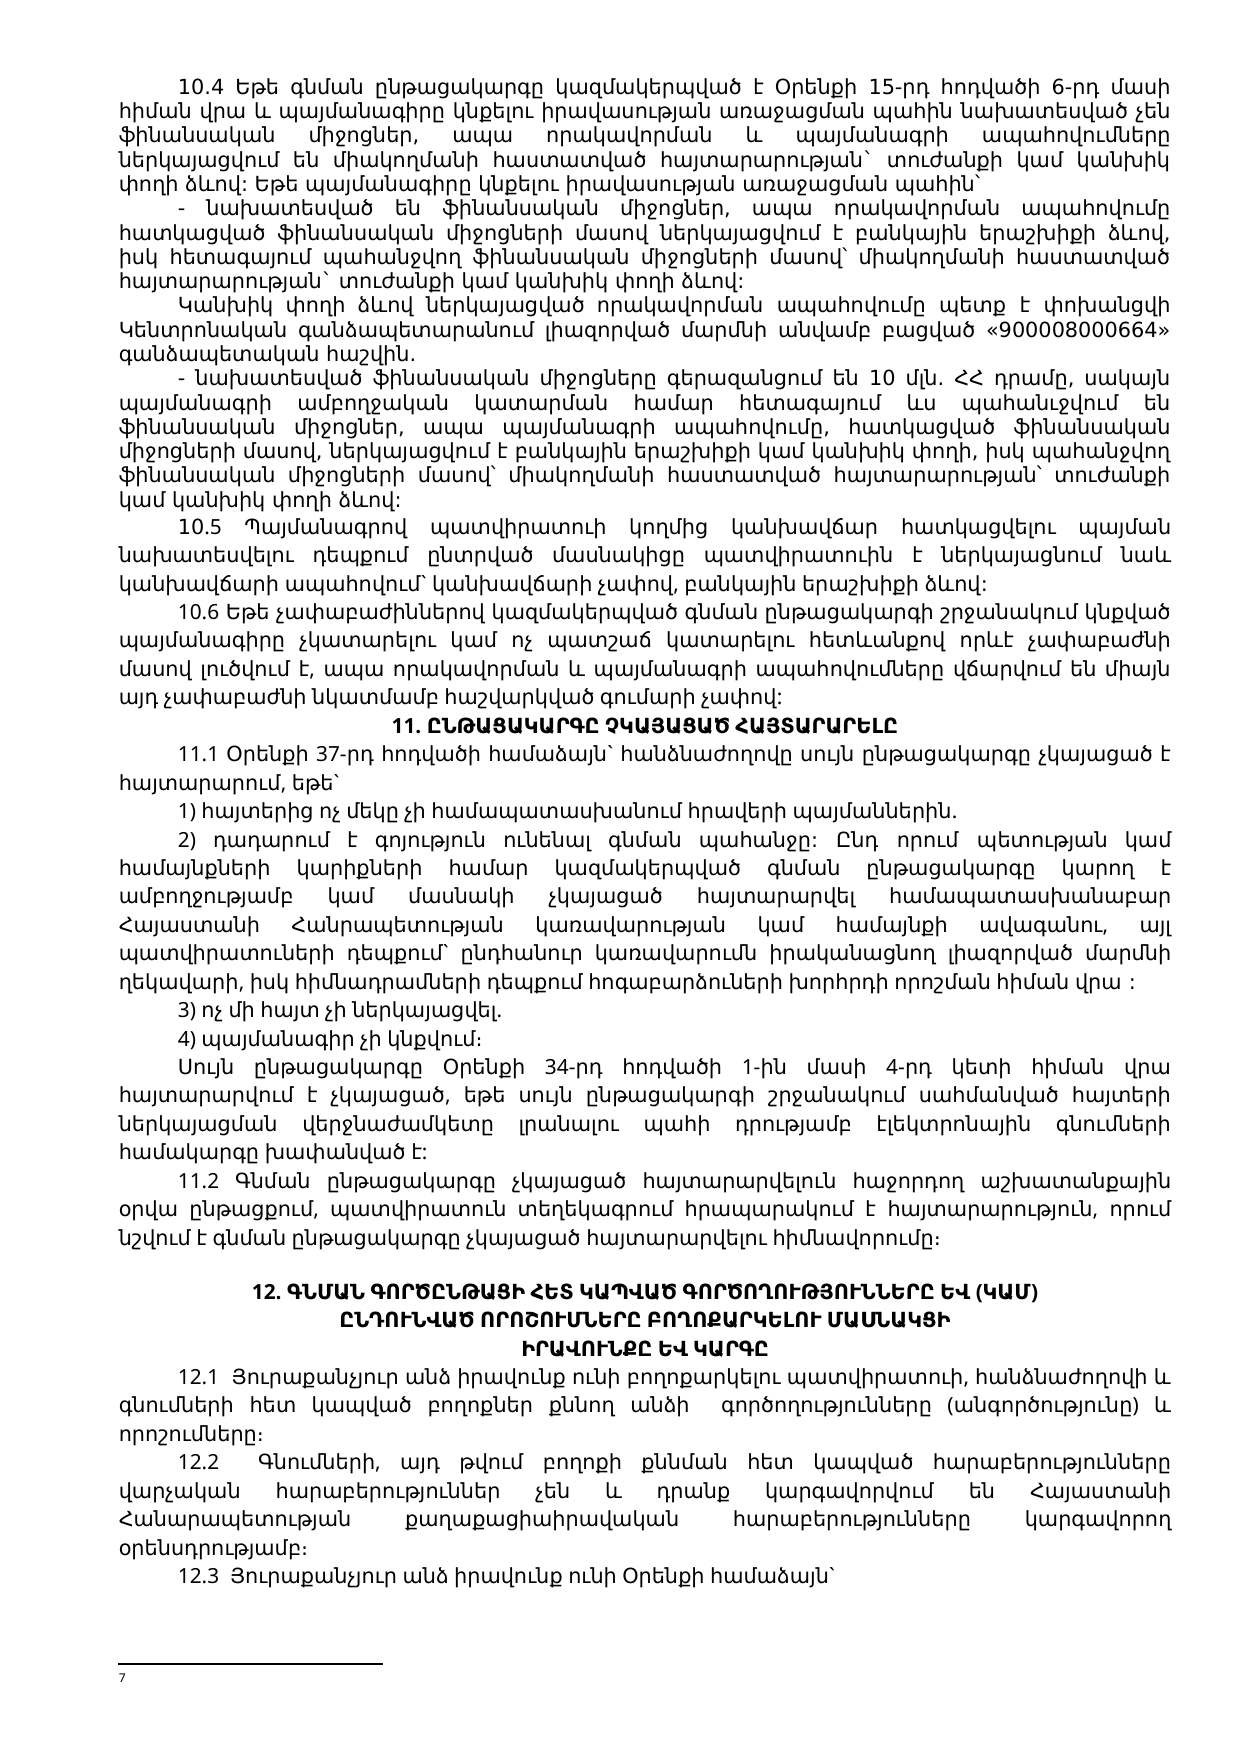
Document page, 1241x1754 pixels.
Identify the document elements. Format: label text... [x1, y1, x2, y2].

text 11.1 Օրենքի 37-րդ հոդվածի համաձայն` հանձնաժողովը սույն ընթացակարգը չկայացած է հայտարարում, եթե` [118, 739, 1171, 796]
text - նախատեսված են ֆինանսական միջոցներ, ապա որակավորման ապահովումը հատկացված ֆինանսական միջոցների մասով ներկայացվում է բանկային երաշխիքի ձևով, իսկ հետագայում պահանջվող ֆինանսական միջոցների մասով՝ միակողմանի հաստատված հայտարարության` տուժանքի կամ կանխիկ փողի ձևով: [118, 196, 1171, 293]
text 12.3 Յուրաքանչյուր անձ իրավունք ունի Օրենքի համաձայն` [118, 1561, 1171, 1589]
text ԸՆԴՈՒՆՎԱԾ ՈՐՈՇՈՒՄՆԵՐԸ ԲՈՂՈՔԱՐԿԵԼՈՒ ՄԱՍՆԱԿՑԻ [118, 1305, 1171, 1334]
text 12. ԳՆՄԱՆ ԳՈՐԾԸՆԹԱՑԻ ՀԵՏ ԿԱՊՎԱԾ ԳՈՐԾՈՂՈՒԹՅՈՒՆՆԵՐԸ ԵՎ (ԿԱՄ) [118, 1277, 1171, 1305]
text 12.1 Յուրաքանչյուր անձ իրավունք ունի բողոքարկելու պատվիրատուի, հանձնաժողովի և գնումների հետ կապված բողոքներ քննող անձի գործողությունները (անգործությունը) և որոշումները։ [118, 1362, 1171, 1447]
text 11. ԸՆԹԱՑԱԿԱՐԳԸ ՉԿԱՅԱՑԱԾ ՀԱՅՏԱՐԱՐԵԼԸ [118, 711, 1171, 739]
text 4) պայմանագիր չի կնքվում։ [118, 1024, 1171, 1052]
text ԻՐԱՎՈՒՆՔԸ ԵՎ ԿԱՐԳԸ [118, 1334, 1171, 1362]
text 3) ոչ մի հայտ չի ներկայացվել. [118, 995, 1171, 1024]
text 12.2 Գնումների, այդ թվում բողոքի քննման հետ կապված հարաբերությունները վարչական հարաբերություններ չեն և դրանք կարգավորվում են Հայաստանի Հանարապետության քաղաքացիաիրավական հարաբերությունները կարգավորող օրենսդրությամբ։ [118, 1447, 1171, 1561]
text 1) հայտերից ոչ մեկը չի համապատասխանում հրավերի պայմաններին. [118, 796, 1171, 825]
text 10.5 Պայմանագրով պատվիրատուի կողմից կանխավճար հատկացվելու պայման նախատեսվելու դեպքում ընտրված մասնակիցը պատվիրատուին է ներկայացնում նաև կանխավճարի ապահովում` կանխավճարի չափով, բանկային երաշխիքի ձևով: [118, 512, 1171, 597]
text 11.2 Գնման ընթացակարգը չկայացած հայտարարվելուն հաջորդող աշխատանքային օրվա ընթացքում, պատվիրատուն տեղեկագրում հրապարակում է հայտարարություն, որում նշվում է գնման ընթացակարգը չկայացած հայտարարվելու հիմնավորումը։ [118, 1166, 1171, 1251]
text 2) դադարում է գոյություն ունենալ գնման պահանջը: Ընդ որում պետության կամ համայնքների կարիքների համար կազմակերպված գնման ընթացակարգը կարող է ամբողջությամբ կամ մասնակի չկայացած հայտարարվել համապատասխանաբար Հայաստանի Հանրապետության կառավարության կամ համայնքի ավագանու, այլ պատվիրատուների դեպքում` ընդհանուր կառավարումն իրականացնող լիազորված մարմնի ղեկավարի, իսկ հիմնադրամների դեպքում հոգաբարձուների խորհրդի որոշման հիման վրա: [118, 825, 1171, 995]
text Սույն ընթացակարգը Օրենքի 34-րդ հոդվածի 1-ին մասի 4-րդ կետի հիման վրա հայտարարվում է չկայացած, եթե սույն ընթացակարգի շրջանակում սահմանված հայտերի ներկայացման վերջնաժամկետը լրանալու պահի դրությամբ էլեկտրոնային գնումների համակարգը խափանված է: [118, 1052, 1171, 1166]
text 10.4 Եթե գնման ընթացակարգը կազմակերպված է Օրենքի 15-րդ հոդվածի 6-րդ մասի հիման վրա և պայմանագիրը կնքելու իրավասության առաջացման պահին նախատեսված չեն ֆինանսական միջոցներ, ապա որակավորման և պայմանագրի ապահովումները ներկայացվում են միակողմանի հաստատված հայտարարության` տուժանքի կամ կանխիկ փողի ձևով: Եթե պայմանագիրը կնքելու իրավասության առաջացման պահին՝ [118, 75, 1171, 196]
text Կանխիկ փողի ձևով ներկայացված որակավորման ապահովումը պետք է փոխանցվի Կենտրոնական գանձապետարանում լիազորված մարմնի անվամբ բացված «900008000664» գանձապետական հաշվին. [118, 293, 1171, 366]
text - նախատեսված ֆինանսական միջոցները գերազանցում են 10 մլն. ՀՀ դրամը, սակայն պայմանագրի ամբողջական կատարման համար հետագայում ևս պահանւջվում են ֆինանսական միջոցներ, ապա պայմանագրի ապահովումը, հատկացված ֆինանսական միջոցների մասով, ներկայացվում է բանկային երաշխիքի կամ կանխիկ փողի, իսկ պահանջվող ֆինանսական միջոցների մասով՝ միակողմանի հաստատված հայտարարության՝ տուժանքի կամ կանխիկ փողի ձևով: [118, 366, 1171, 512]
text 10.6 Եթե չափաբաժիններով կազմակերպված գնման ընթացակարգի շրջանակում կնքված պայմանագիրը չկատարելու կամ ոչ պատշաճ կատարելու հետևանքով որևէ չափաբաժնի մասով լուծվում է, ապա որակավորման և պայմանագրի ապահովումները վճարվում են միայն այդ չափաբաժնի նկատմամբ հաշվարկված գումարի չափով: [118, 597, 1171, 711]
